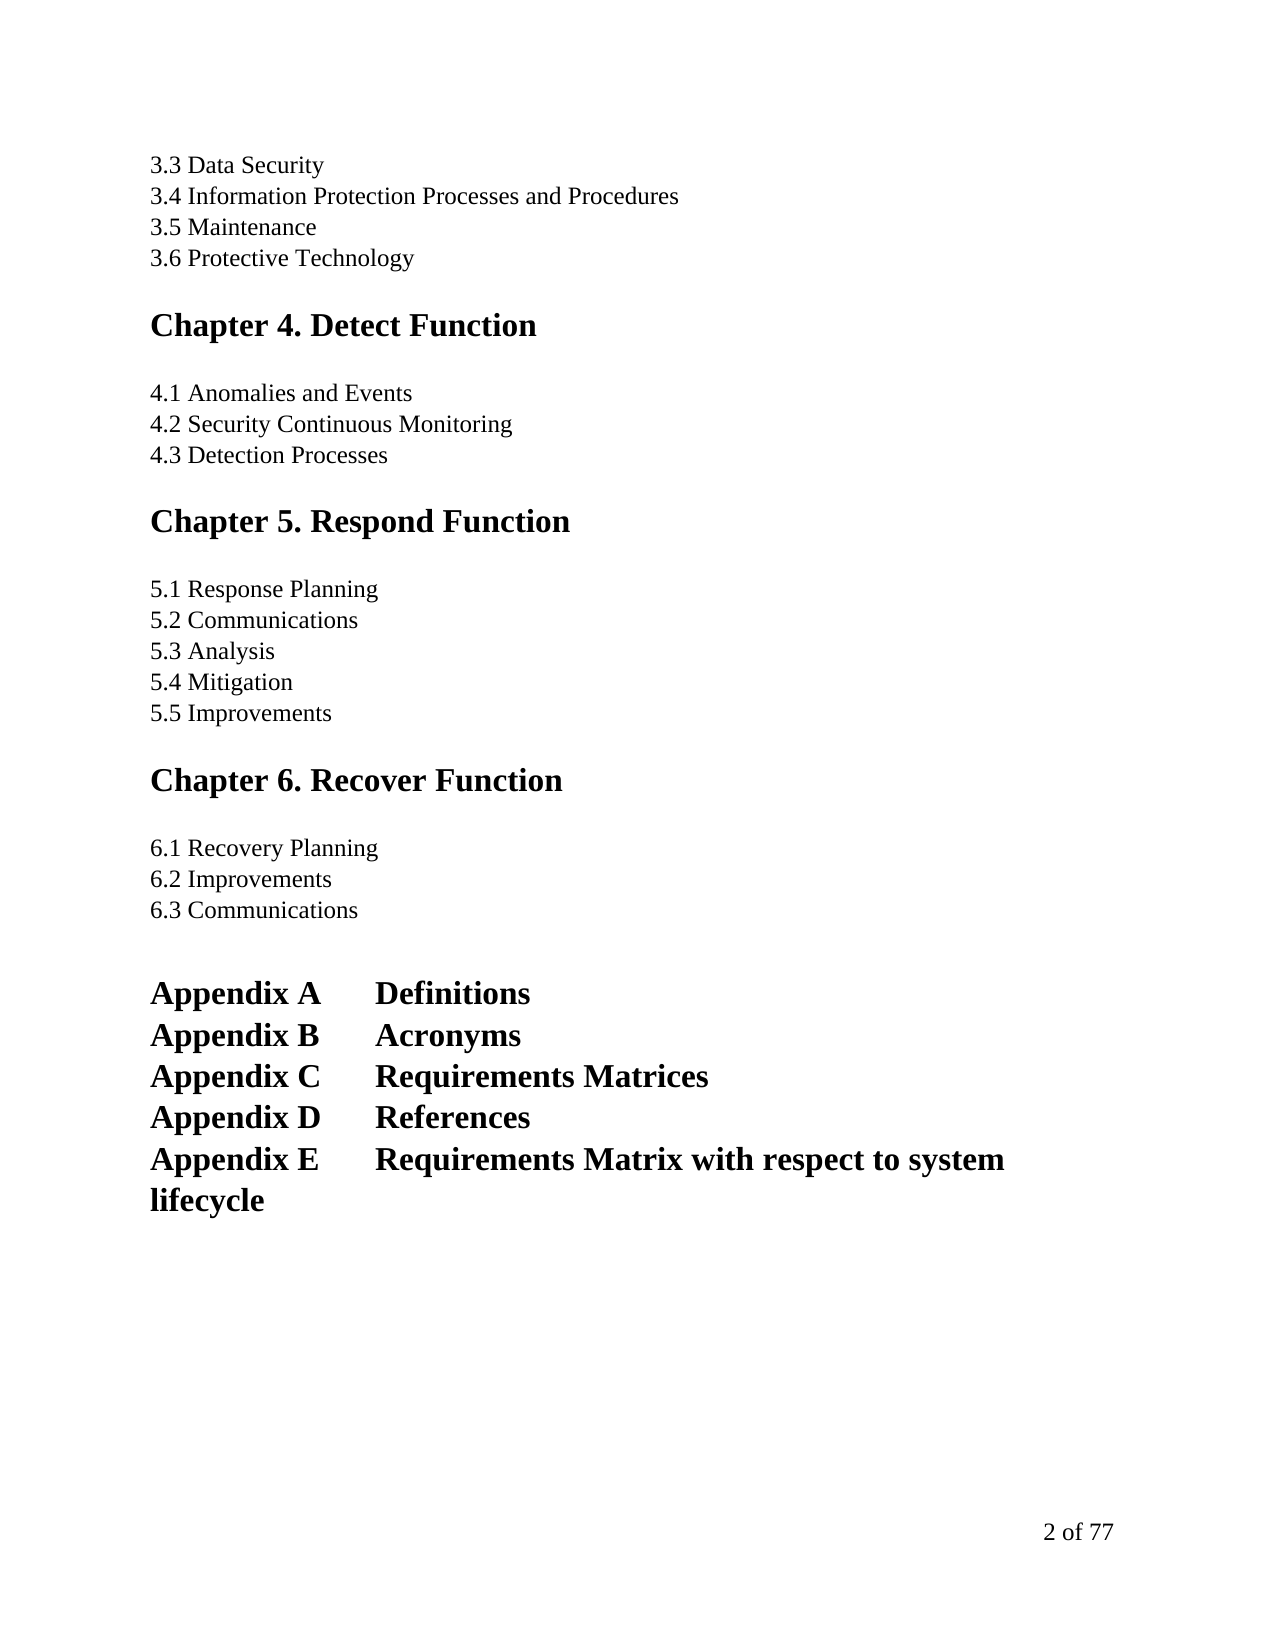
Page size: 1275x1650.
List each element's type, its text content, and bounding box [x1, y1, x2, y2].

text 3.3 Data Security [150, 150, 1125, 179]
text 6.2 Improvements [150, 864, 1125, 893]
text Chapter 5. Respond Function [150, 502, 1125, 540]
text 6.3 Communications [150, 895, 1125, 924]
text 3.5 Maintenance [150, 212, 1125, 241]
text Appendix B Acronyms [150, 1015, 1125, 1053]
text Chapter 6. Recover Function [150, 760, 1125, 799]
text Appendix D References [150, 1098, 1125, 1136]
text Chapter 4. Detect Function [150, 305, 1125, 343]
text Appendix E Requirements Matrix with respect to system lifecycle [150, 1139, 1125, 1219]
text Appendix A Definitions [150, 974, 1125, 1012]
text 4.3 Detection Processes [150, 440, 1125, 468]
text 4.1 Anomalies and Events [150, 378, 1125, 406]
text 5.1 Response Planning [150, 574, 1125, 603]
text 5.5 Improvements [150, 698, 1125, 727]
text 5.4 Mitigation [150, 667, 1125, 696]
text 3.4 Information Protection Processes and Procedures [150, 181, 1125, 210]
text 4.2 Security Continuous Monitoring [150, 409, 1125, 437]
text 6.1 Recovery Planning [150, 833, 1125, 862]
text 5.3 Analysis [150, 636, 1125, 665]
text 3.6 Protective Technology [150, 243, 1125, 272]
text Appendix C Requirements Matrices [150, 1056, 1125, 1095]
text 5.2 Communications [150, 605, 1125, 634]
